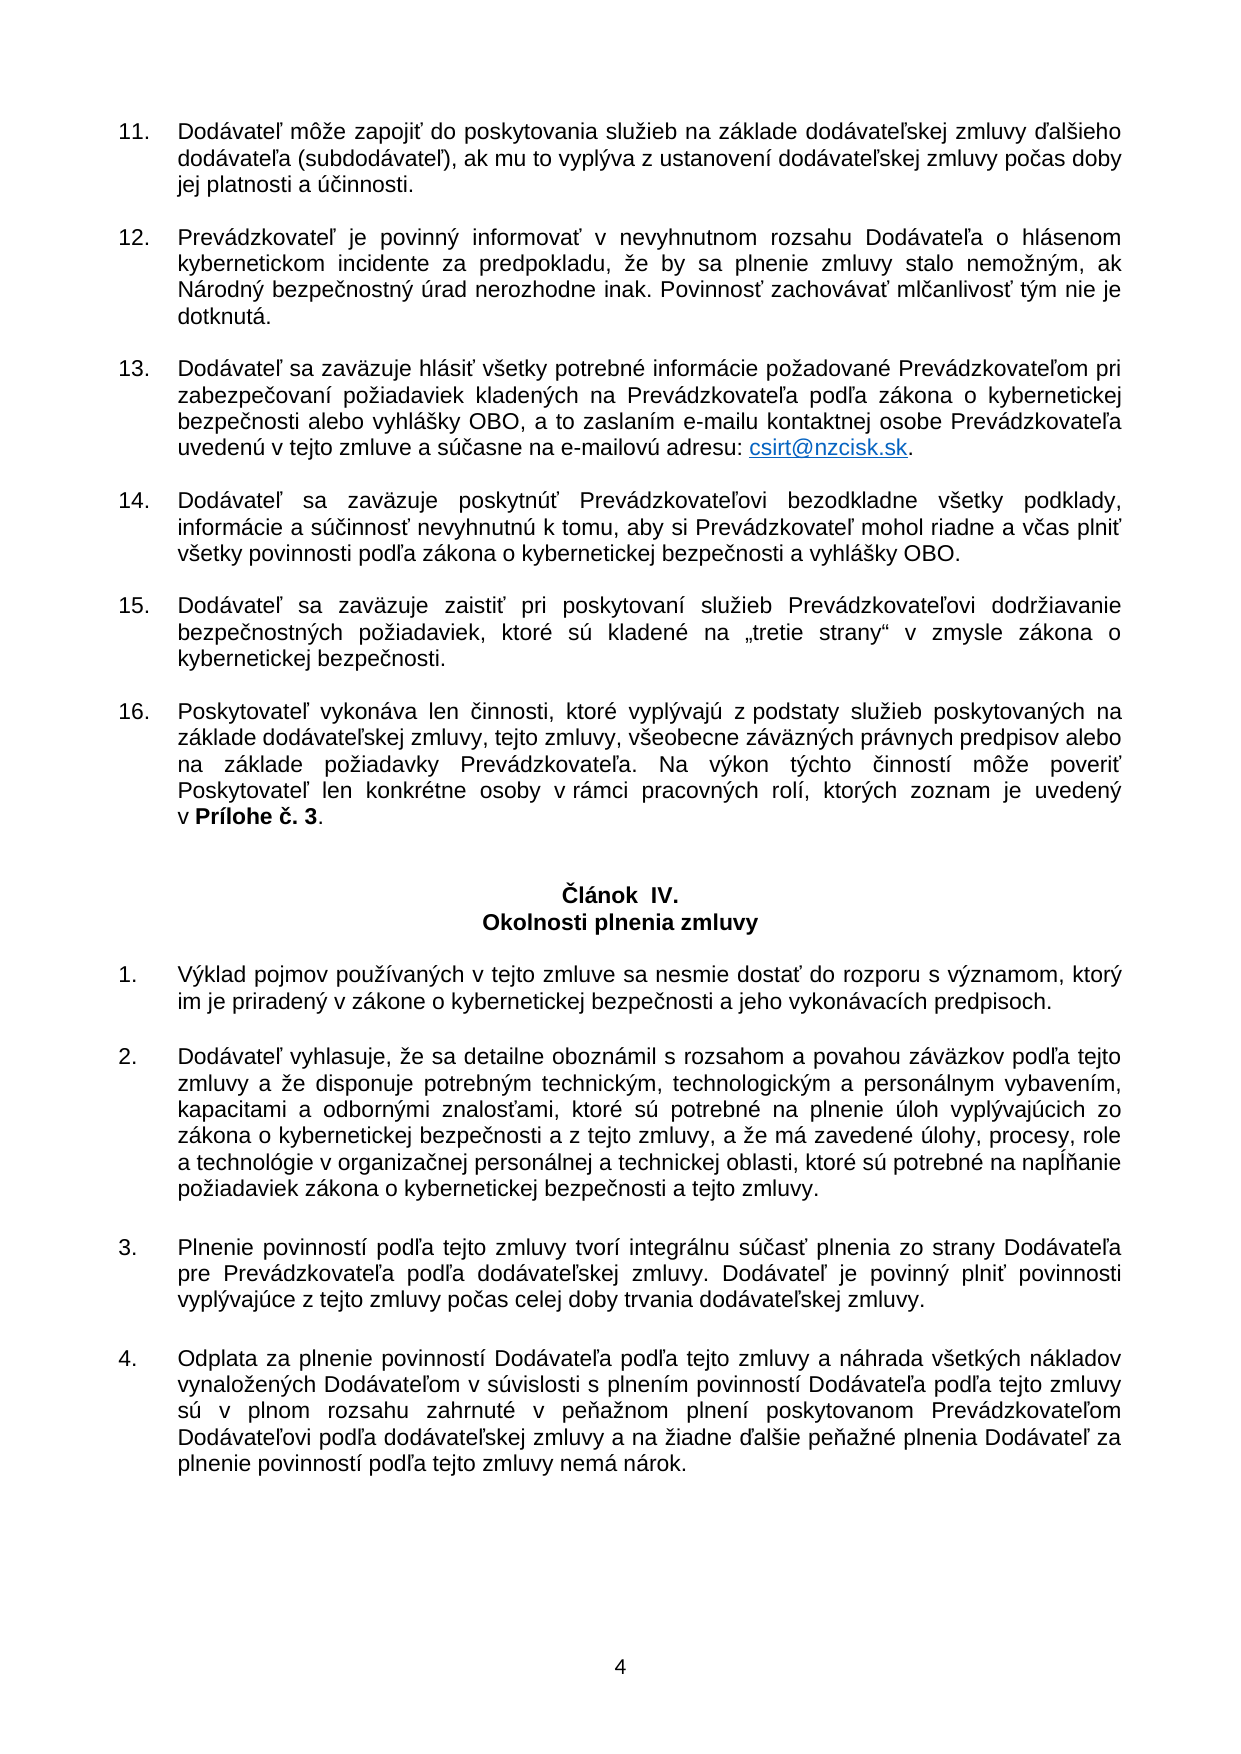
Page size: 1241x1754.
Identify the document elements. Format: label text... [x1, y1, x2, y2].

text Článok IV. [118, 882, 1122, 909]
list Plnenie povinností podľa tejto zmluvy tvorí integrálnu súčasť plnenia zo strany Dodávateľa pre Prevádzkovateľa podľa dodávateľskej zmluvy. Dodávateľ je povinný plniť povinnosti vyplývajúce z tejto zmluvy počas celej doby trvania dodávateľskej zmluvy. [118, 1233, 1122, 1312]
list Výklad pojmov používaných v tejto zmluve sa nesmie dostať do rozporu s významom, ktorý im je priradený v zákone o kybernetickej bezpečnosti a jeho vykonávacích predpisoch. [118, 961, 1122, 1014]
list Poskytovateľ vykonáva len činnosti, ktoré vyplývajú z podstaty služieb poskytovaných na základe dodávateľskej zmluvy, tejto zmluvy, všeobecne záväzných právnych predpisov alebo na základe požiadavky Prevádzkovateľa. Na výkon týchto činností môže poveriť Poskytovateľ len konkrétne osoby v rámci pracovných rolí, ktorých zoznam je uvedený v Prílohe č. 3. [118, 698, 1122, 830]
list Prevádzkovateľ je povinný informovať v nevyhnutnom rozsahu Dodávateľa o hlásenom kybernetickom incidente za predpokladu, že by sa plnenie zmluvy stalo nemožným, ak Národný bezpečnostný úrad nerozhodne inak. Povinnosť zachovávať mlčanlivosť tým nie je dotknutá. [118, 223, 1122, 329]
text Okolnosti plnenia zmluvy [118, 909, 1122, 935]
list Dodávateľ sa zaväzuje hlásiť všetky potrebné informácie požadované Prevádzkovateľom pri zabezpečovaní požiadaviek kladených na Prevádzkovateľa podľa zákona o kybernetickej bezpečnosti alebo vyhlášky OBO, a to zaslaním e-mailu kontaktnej osobe Prevádzkovateľa uvedenú v tejto zmluve a súčasne na e-mailovú adresu: csirt@nzcisk.sk. [118, 355, 1122, 461]
list Dodávateľ sa zaväzuje poskytnúť Prevádzkovateľovi bezodkladne všetky podklady, informácie a súčinnosť nevyhnutnú k tomu, aby si Prevádzkovateľ mohol riadne a včas plniť všetky povinnosti podľa zákona o kybernetickej bezpečnosti a vyhlášky OBO. [118, 487, 1122, 566]
list Dodávateľ vyhlasuje, že sa detailne oboznámil s rozsahom a povahou záväzkov podľa tejto zmluvy a že disponuje potrebným technickým, technologickým a personálnym vybavením, kapacitami a odbornými znalosťami, ktoré sú potrebné na plnenie úloh vyplývajúcich zo zákona o kybernetickej bezpečnosti a z tejto zmluvy, a že má zavedené úlohy, procesy, role a technológie v organizačnej personálnej a technickej oblasti, ktoré sú potrebné na napĺňanie požiadaviek zákona o kybernetickej bezpečnosti a tejto zmluvy. [118, 1043, 1122, 1201]
list Odplata za plnenie povinností Dodávateľa podľa tejto zmluvy a náhrada všetkých nákladov vynaložených Dodávateľom v súvislosti s plnením povinností Dodávateľa podľa tejto zmluvy sú v plnom rozsahu zahrnuté v peňažnom plnení poskytovanom Prevádzkovateľom Dodávateľovi podľa dodávateľskej zmluvy a na žiadne ďalšie peňažné plnenia Dodávateľ za plnenie povinností podľa tejto zmluvy nemá nárok. [118, 1344, 1122, 1476]
list Dodávateľ sa zaväzuje zaistiť pri poskytovaní služieb Prevádzkovateľovi dodržiavanie bezpečnostných požiadaviek, ktoré sú kladené na „tretie strany“ v zmysle zákona o kybernetickej bezpečnosti. [118, 592, 1122, 672]
list Dodávateľ môže zapojiť do poskytovania služieb na základe dodávateľskej zmluvy ďalšieho dodávateľa (subdodávateľ), ak mu to vyplýva z ustanovení dodávateľskej zmluvy počas doby jej platnosti a účinnosti. [118, 118, 1122, 197]
